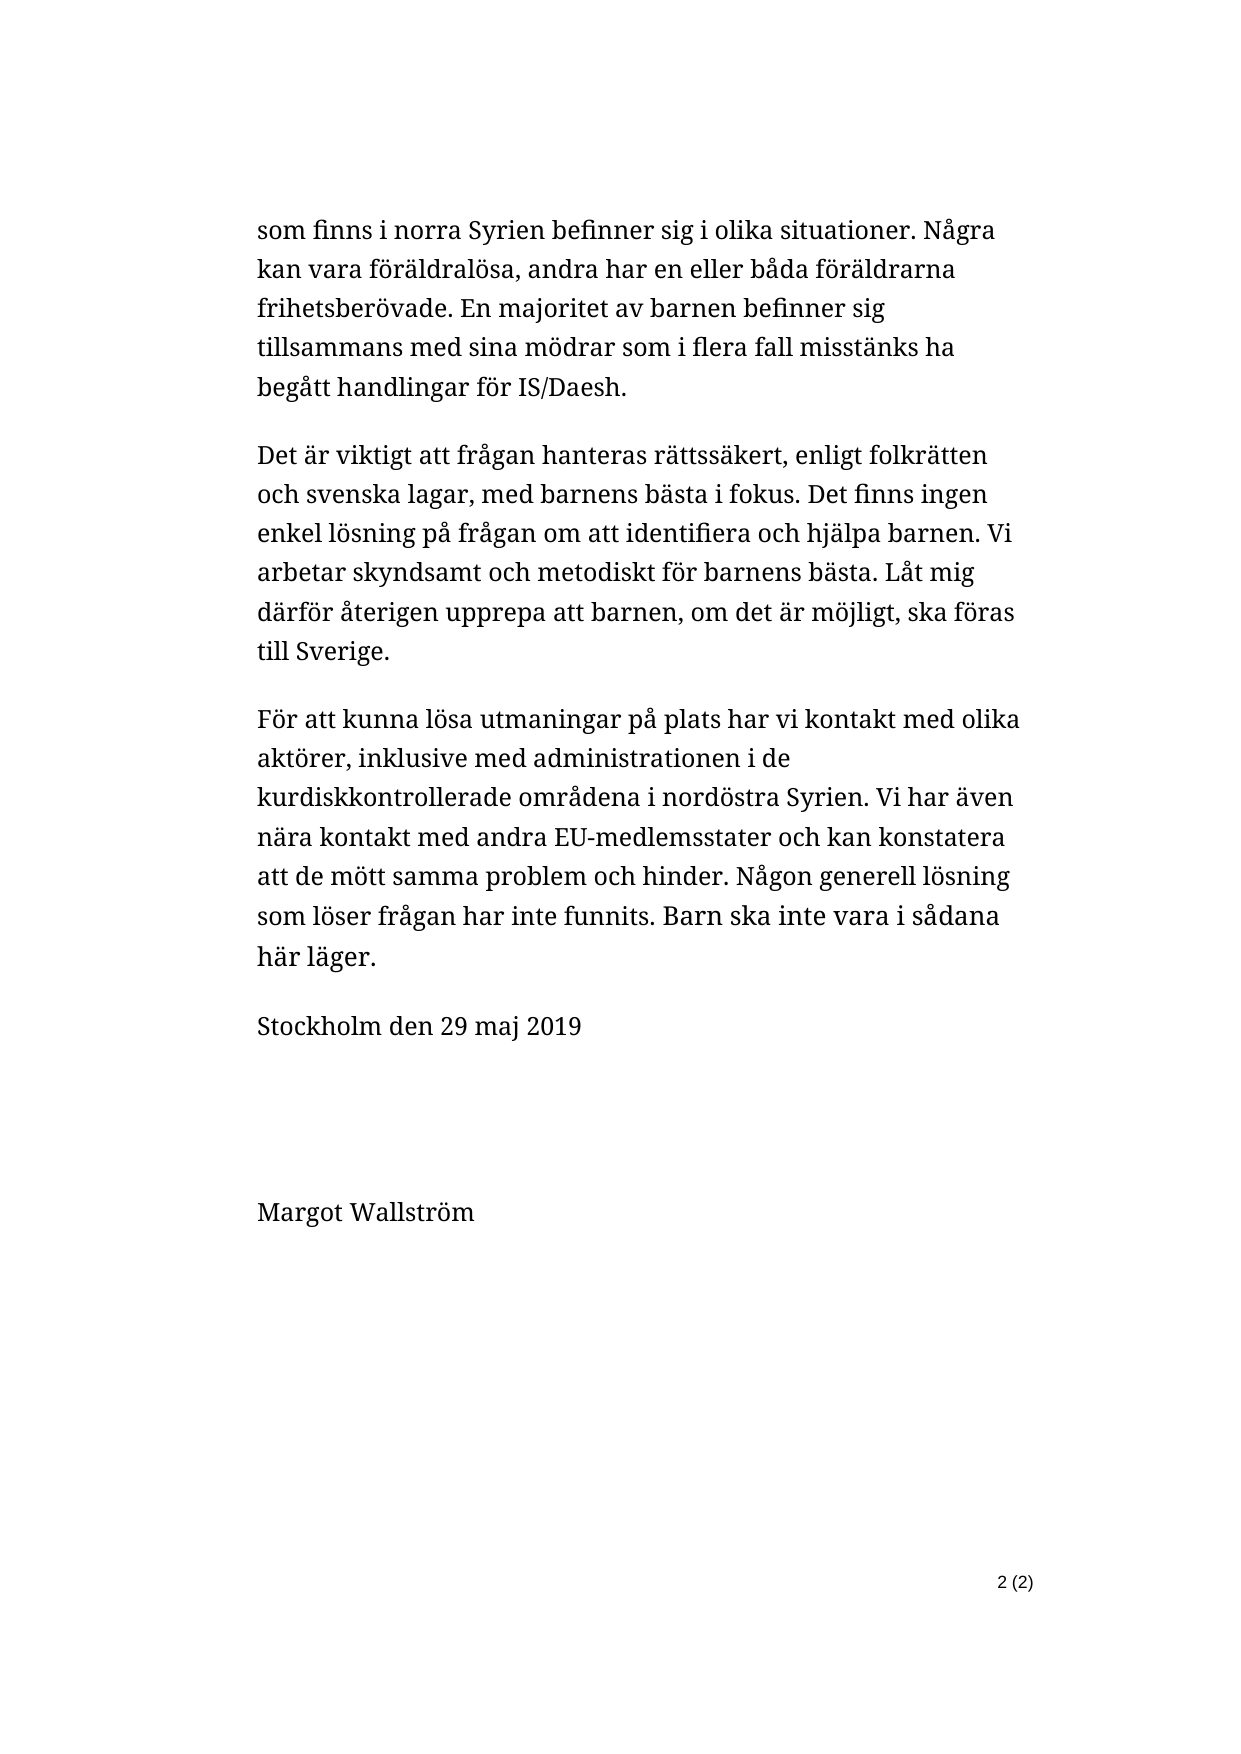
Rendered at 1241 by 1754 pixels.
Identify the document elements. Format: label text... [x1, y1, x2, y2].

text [257, 213, 1033, 403]
text För att kunna lösa utmaningar på plats har vi kontakt med olika aktörer, inklusive med administrationen i de kurdiskkontrollerade områdena i nordöstra Syrien. Vi har även nära kontakt med andra EU-medlemsstater och kan konstatera att de mött samma problem och hinder. Någon generell lösning som löser frågan har inte funnits. Barn ska inte vara i sådana här läger. [257, 702, 1033, 974]
text Margot Wallström [257, 1194, 1033, 1228]
text Stockholm den 29 maj 2019 [257, 1009, 1033, 1043]
text Det är viktigt att frågan hanteras rättssäkert, enligt folkrätten och svenska lagar, med barnens bästa i fokus. Det finns ingen enkel lösning på frågan om att identifiera och hjälpa barnen. Vi arbetar skyndsamt och metodiskt för barnens bästa. Låt mig därför återigen upprepa att barnen, om det är möjligt, ska föras till Sverige. [257, 438, 1033, 667]
